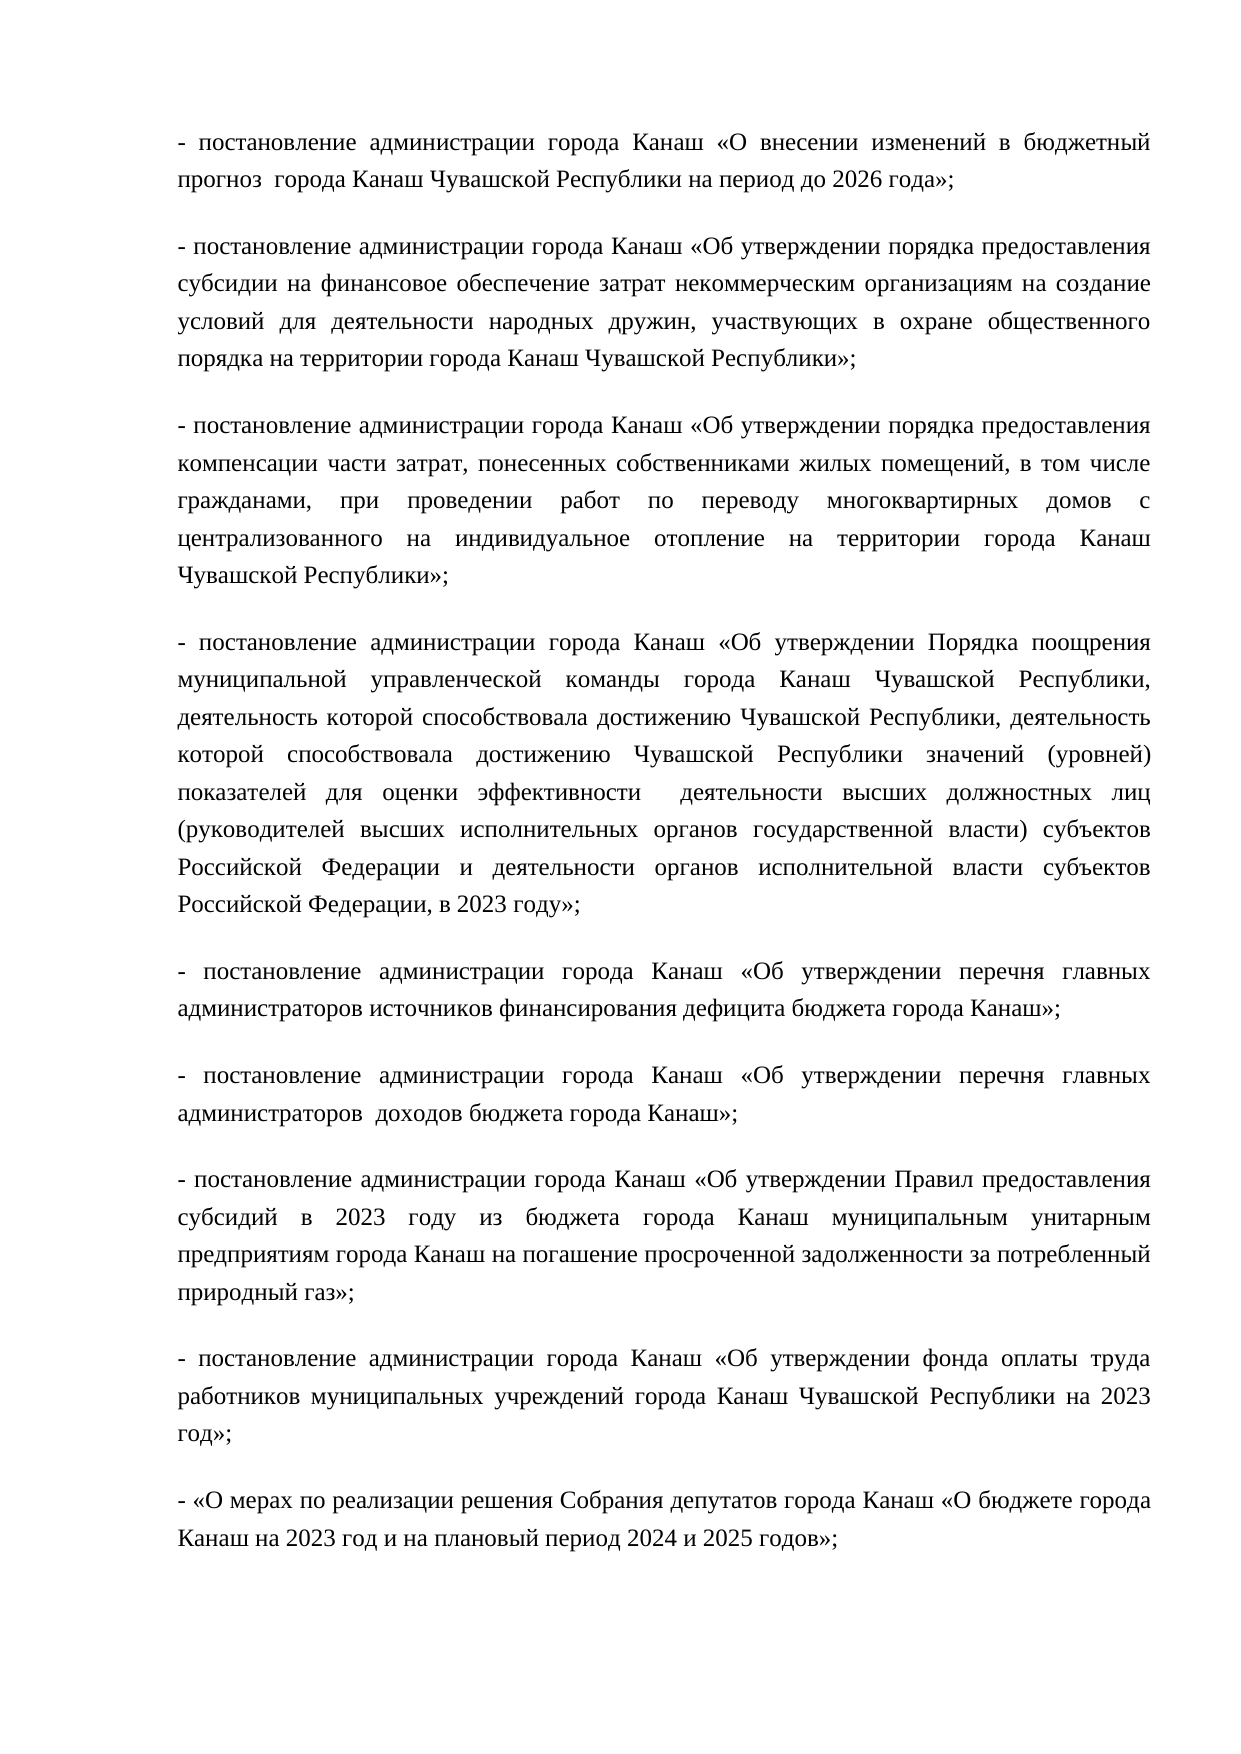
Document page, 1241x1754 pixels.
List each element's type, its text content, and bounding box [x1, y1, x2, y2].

text - «О мерах по реализации решения Собрания депутатов города Канаш «О бюджете города Канаш на 2023 год и на плановый период 2024 и 2025 годов»; [177, 1476, 1152, 1551]
text - постановление администрации города Канаш «О внесении изменений в бюджетный прогноз города Канаш Чувашской Республики на период до 2026 года»; [177, 118, 1152, 193]
text - постановление администрации города Канаш «Об утверждении перечня главных администраторов источников финансирования дефицита бюджета города Канаш»; [177, 947, 1152, 1022]
text - постановление администрации города Канаш «Об утверждении порядка предоставления компенсации части затрат, понесенных собственниками жилых помещений, в том числе гражданами, при проведении работ по переводу многоквартирных домов с централизованного на индивидуальное отопление на территории города Канаш Чувашской Республики»; [177, 401, 1152, 589]
text - постановление администрации города Канаш «Об утверждении перечня главных администраторов доходов бюджета города Канаш»; [177, 1051, 1152, 1126]
text - постановление администрации города Канаш «Об утверждении порядка предоставления субсидии на финансовое обеспечение затрат некоммерческим организациям на создание условий для деятельности народных дружин, участвующих в охране общественного порядка на территории города Канаш Чувашской Республики»; [177, 222, 1152, 372]
text - постановление администрации города Канаш «Об утверждении Правил предоставления субсидий в 2023 году из бюджета города Канаш муниципальным унитарным предприятиям города Канаш на погашение просроченной задолженности за потребленный природный газ»; [177, 1156, 1152, 1306]
text - постановление администрации города Канаш «Об утверждении фонда оплаты труда работников муниципальных учреждений города Канаш Чувашской Республики на 2023 год»; [177, 1335, 1152, 1447]
text - постановление администрации города Канаш «Об утверждении Порядка поощрения муниципальной управленческой команды города Канаш Чувашской Республики, деятельность которой способствовала достижению Чувашской Республики, деятельность которой способствовала достижению Чувашской Республики значений (уровней) показателей для оценки эффективности деятельности высших должностных лиц (руководителей высших исполнительных органов государственной власти) субъектов Российской Федерации и деятельности органов исполнительной власти субъектов Российской Федерации, в 2023 году»; [177, 618, 1152, 918]
